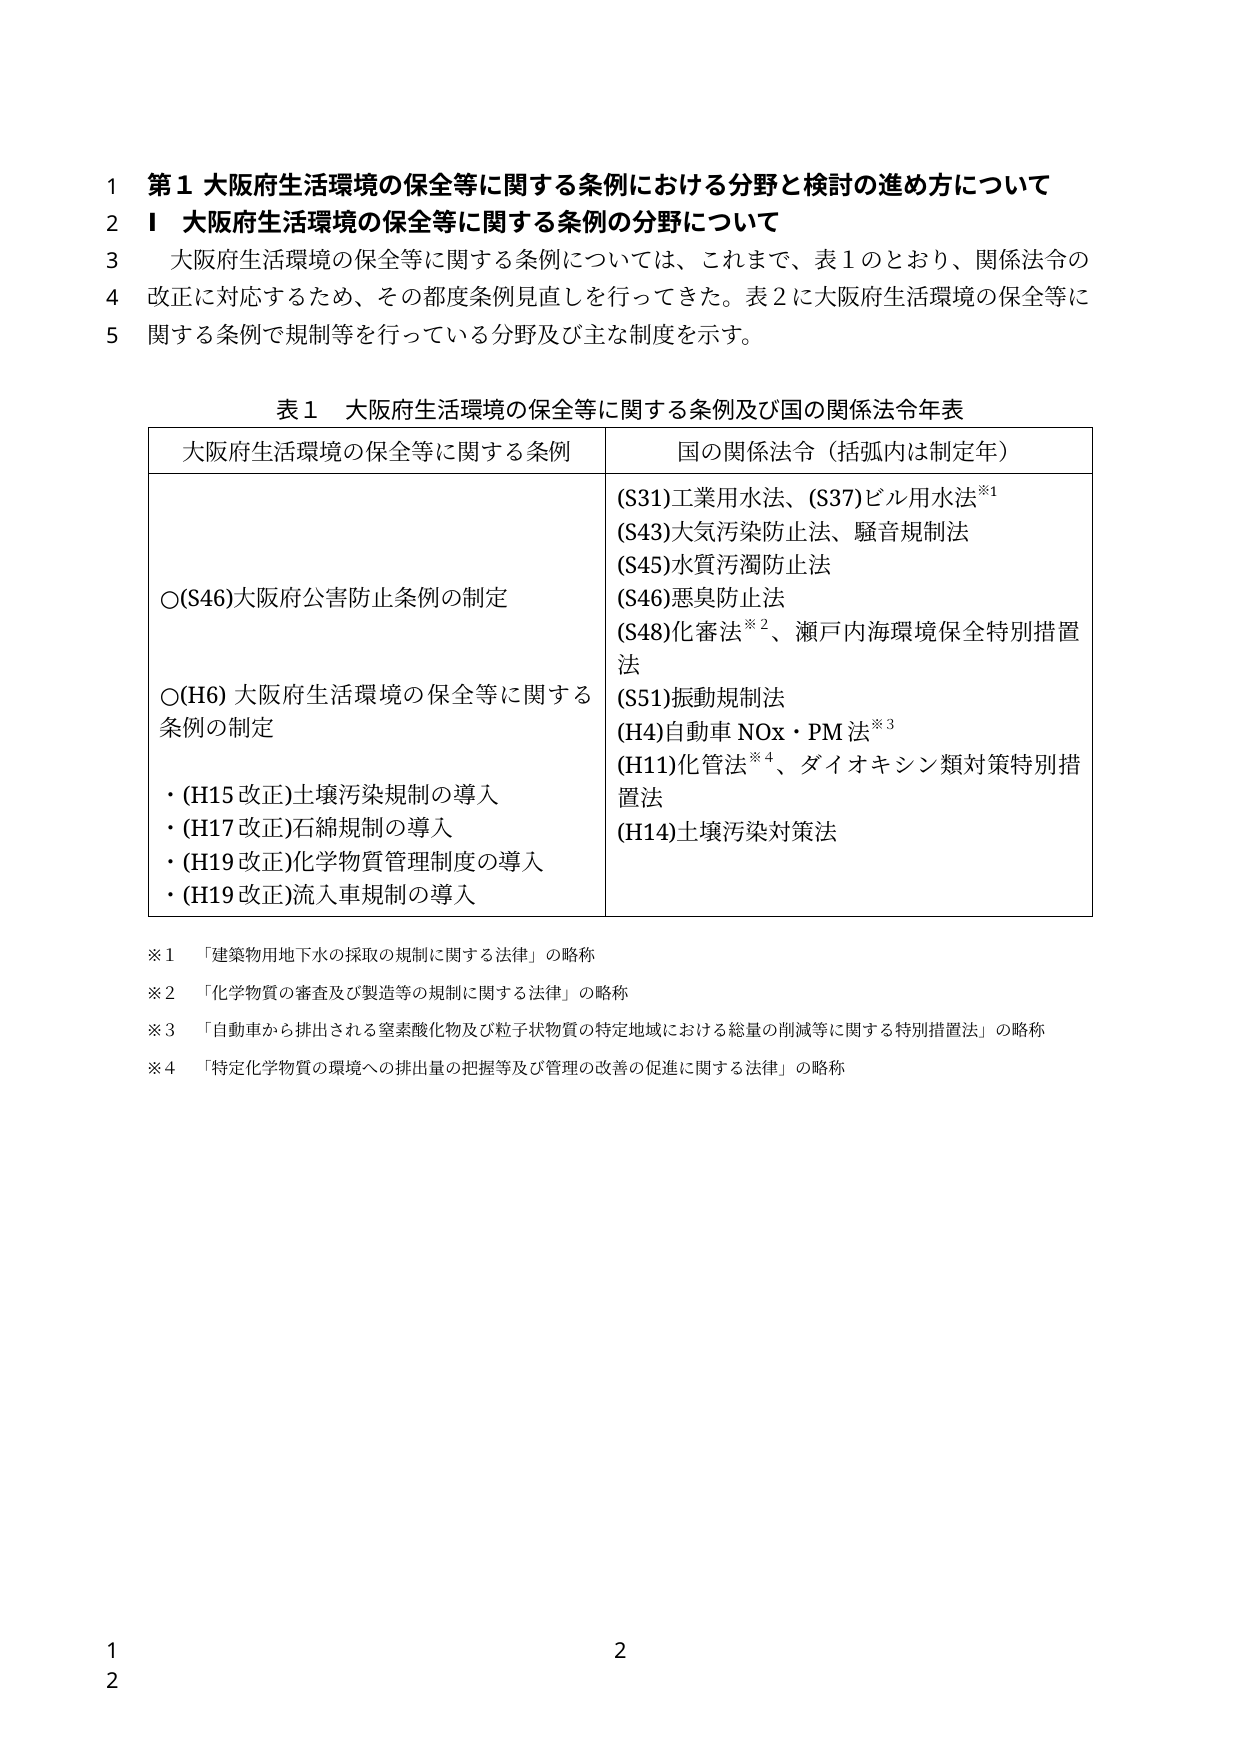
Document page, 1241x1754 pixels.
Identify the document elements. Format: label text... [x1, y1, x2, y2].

subtitle Ⅰ 大阪府生活環境の保全等に関する条例の分野について [148, 202, 1092, 239]
text ※２ 「化学物質の審査及び製造等の規制に関する法律」の略称 [148, 973, 1092, 1011]
subtitle 第１ 大阪府生活環境の保全等に関する条例における分野と検討の進め方について [148, 164, 1092, 202]
text 大阪府生活環境の保全等に関する条例については、これまで、表１のとおり、関係法令の改正に対応するため、その都度条例見直しを行ってきた。表２に大阪府生活環境の保全等に関する条例で規制等を行っている分野及び主な制度を示す。 [148, 239, 1092, 352]
text 表１ 大阪府生活環境の保全等に関する条例及び国の関係法令年表 [148, 389, 1092, 427]
table_cell ○(S46)大阪府公害防止条例の制定 ○(H6) 大阪府生活環境の保全等に関する条例の制定 ・(H15改正)土壌汚染規制の導入 ・(H17改正)石綿規制の導入 ・(H19改正)化学物質管理制度の導入 ・(H19改正)流入車規制の導入 [149, 474, 605, 916]
table_cell (S31)工業用水法、(S37)ビル用水法※1 (S43)大気汚染防止法、騒音規制法 (S45)水質汚濁防止法 (S46)悪臭防止法 (S48)化審法※２、瀬戸内海環境保全特別措置法 (S51)振動規制法 (H4)自動車NOx・PM法※３ (H11)化管法※４、ダイオキシン類対策特別措置法 (H14)土壌汚染対策法 [606, 474, 1092, 916]
text ※４ 「特定化学物質の環境への排出量の把握等及び管理の改善の促進に関する法律」の略称 [148, 1048, 1092, 1086]
table_header 国の関係法令（括弧内は制定年） [606, 428, 1092, 473]
text ※１ 「建築物用地下水の採取の規制に関する法律」の略称 [148, 936, 1092, 973]
table_header 大阪府生活環境の保全等に関する条例 [149, 428, 605, 473]
text ※３ 「自動車から排出される窒素酸化物及び粒子状物質の特定地域における総量の削減等に関する特別措置法」の略称 [148, 1011, 1092, 1048]
